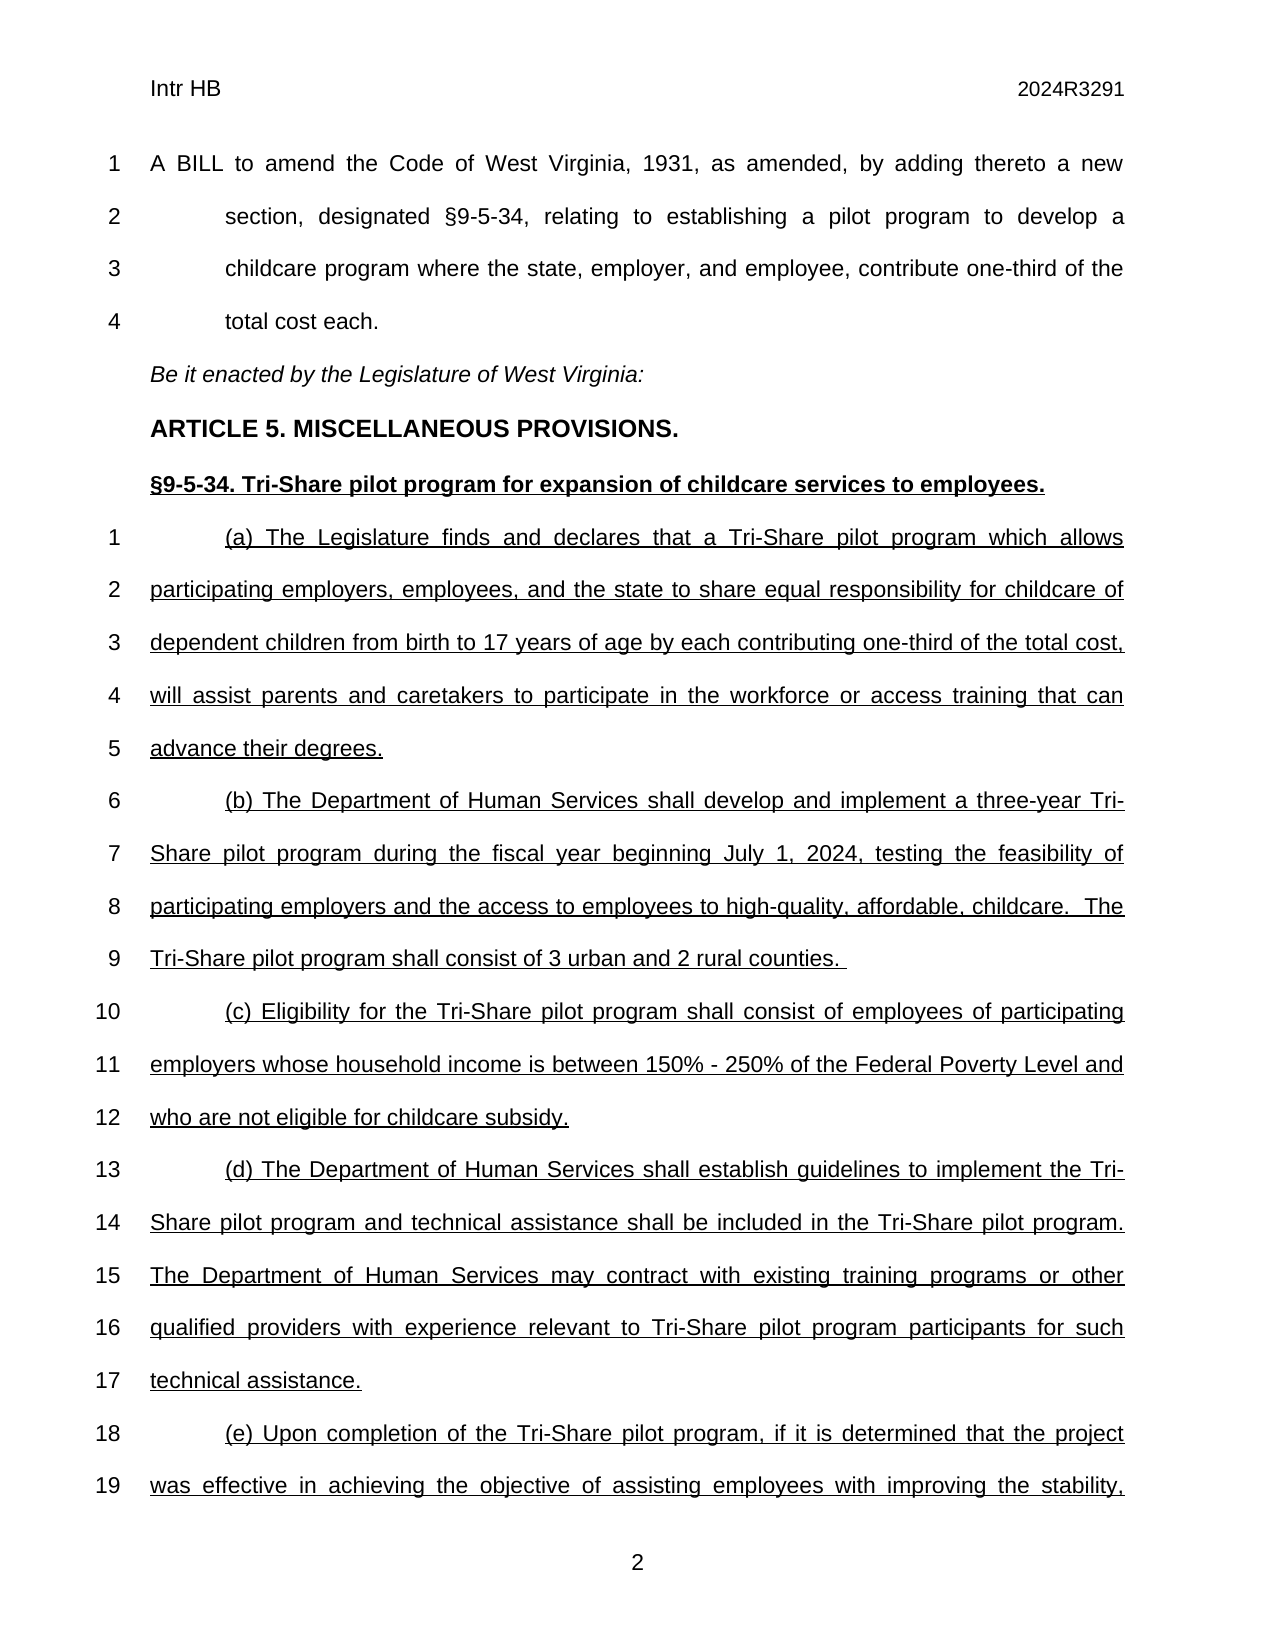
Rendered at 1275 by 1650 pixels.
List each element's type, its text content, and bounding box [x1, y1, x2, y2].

text (d) The Department of Human Services shall establish guidelines to implement the Tri-Share pilot program and technical assistance shall be included in the Tri-Share pilot program. The Department of Human Services may contract with existing training programs or other qualified providers with experience relevant to Tri-Share pilot program participants for such technical assistance. [150, 1286, 1125, 1337]
subtitle ARTICLE 5. MISCELLANEOUS PROVISIONS. [150, 413, 1125, 442]
text (d) The Department of Human Services shall establish guidelines to implement the Tri-Share pilot program and technical assistance shall be included in the Tri-Share pilot program. The Department of Human Services may contract with existing training programs or other qualified providers with experience relevant to Tri-Share pilot program participants for such technical assistance. [150, 1156, 1125, 1232]
text (a) The Legislature finds and declares that a Tri-Share pilot program which allows participating employers, employees, and the state to share equal responsibility for childcare of dependent children from birth to 17 years of age by each contributing one-third of the total cost, will assist parents and caretakers to participate in the workforce or access training that can advance their degrees. [150, 653, 1125, 761]
text (c) Eligibility for the Tri-Share pilot program shall consist of employees of participating employers whose household income is between 150% - 250% of the Federal Poverty Level and who are not eligible for childcare subsidy. [150, 998, 1125, 1130]
text (b) The Department of Human Services shall develop and implement a three-year Tri-Share pilot program during the fiscal year beginning July 1, 2024, testing the feasibility of participating employers and the access to employees to high-quality, affordable, childcare. The Tri-Share pilot program shall consist of 3 urban and 2 rural counties. [150, 787, 1125, 915]
text (d) The Department of Human Services shall establish guidelines to implement the Tri-Share pilot program and technical assistance shall be included in the Tri-Share pilot program. The Department of Human Services may contract with existing training programs or other qualified providers with experience relevant to Tri-Share pilot program participants for such technical assistance. [150, 1233, 1125, 1284]
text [150, 1420, 1125, 1495]
text Be it enacted by the Legislature of West Virginia: [150, 361, 1125, 387]
title A BILL to amend the Code of West Virginia, 1931, as amended, by adding thereto a new section, designated §9-5-34, relating to establishing a pilot program to develop a childcare program where the state, employer, and employee, contribute one-third of the total cost each. [150, 150, 1125, 334]
text (d) The Department of Human Services shall establish guidelines to implement the Tri-Share pilot program and technical assistance shall be included in the Tri-Share pilot program. The Department of Human Services may contract with existing training programs or other qualified providers with experience relevant to Tri-Share pilot program participants for such technical assistance. [150, 1338, 1125, 1393]
subtitle §9-5-34. Tri-Share pilot program for expansion of childcare services to employees. [150, 471, 1125, 497]
text (a) The Legislature finds and declares that a Tri-Share pilot program which allows participating employers, employees, and the state to share equal responsibility for childcare of dependent children from birth to 17 years of age by each contributing one-third of the total cost, will assist parents and caretakers to participate in the workforce or access training that can advance their degrees. [150, 524, 1125, 652]
text (b) The Department of Human Services shall develop and implement a three-year Tri-Share pilot program during the fiscal year beginning July 1, 2024, testing the feasibility of participating employers and the access to employees to high-quality, affordable, childcare. The Tri-Share pilot program shall consist of 3 urban and 2 rural counties. [150, 917, 1125, 972]
